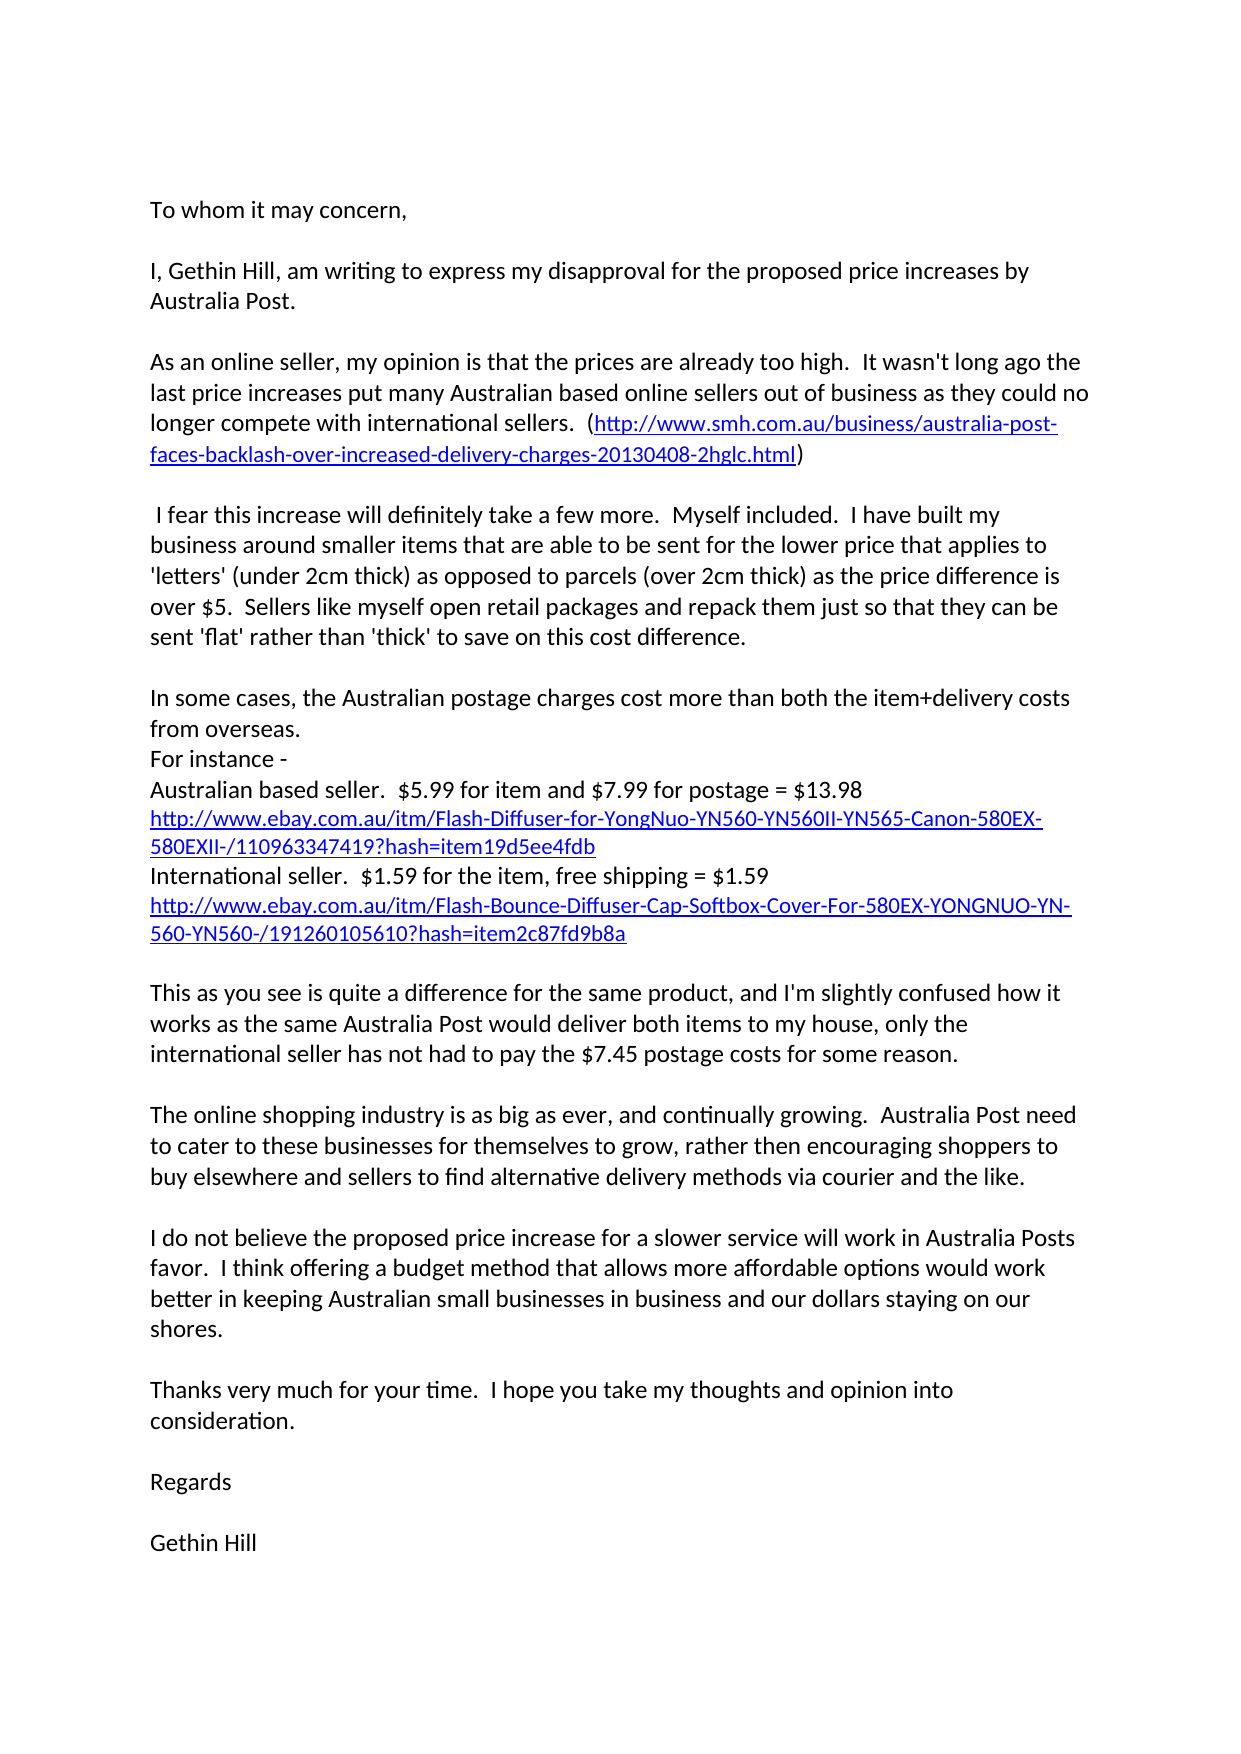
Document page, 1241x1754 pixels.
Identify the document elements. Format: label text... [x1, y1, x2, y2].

text I fear this increase will definitely take a few more. Myself included. I have built my business around smaller items that are able to be sent for the lower price that applies to 'letters' (under 2cm thick) as opposed to parcels (over 2cm thick) as the price difference is over $5. Sellers like myself open retail packages and repack them just so that they can be sent 'flat' rather than 'thick' to save on this cost difference. [150, 499, 1090, 652]
text Gethin Hill [150, 1527, 1090, 1557]
text The online shopping industry is as big as ever, and continually growing. Australia Post need to cater to these businesses for themselves to grow, rather then encouraging shoppers to buy elsewhere and sellers to find alternative delivery methods via courier and the like. [150, 1099, 1090, 1191]
text To whom it may concern, [150, 133, 1090, 224]
text I, Gethin Hill, am writing to express my disapproval for the proposed price increases by Australia Post. [150, 255, 1090, 316]
text In some cases, the Australian postage charges cost more than both the item+delivery costs from overseas. [150, 682, 1090, 743]
text Regards [150, 1466, 1090, 1496]
text This as you see is quite a difference for the same product, and I'm slightly confused how it works as the same Australia Post would deliver both items to my house, only the international seller has not had to pay the $7.45 postage costs for some reason. [150, 977, 1090, 1069]
text International seller. $1.59 for the item, free shipping = $1.59 [150, 860, 1090, 891]
text http://www.ebay.com.au/itm/Flash-Diffuser-for-YongNuo-YN560-YN560II-YN565-Canon-580EX-580EXII-/110963347419?hash=item19d5ee4fdb [150, 804, 1090, 860]
text As an online seller, my opinion is that the prices are already too high. It wasn't long ago the last price increases put many Australian based online sellers out of business as they could no longer compete with international sellers. (http://www.smh.com.au/business/australia-post-faces-backlash-over-increased-delivery-charges-20130408-2hglc.html) [150, 347, 1090, 469]
text Thanks very much for your time. I hope you take my thoughts and opinion into consideration. [150, 1374, 1090, 1435]
text http://www.ebay.com.au/itm/Flash-Bounce-Diffuser-Cap-Softbox-Cover-For-580EX-YONGNUO-YN-560-YN560-/191260105610?hash=item2c87fd9b8a [150, 891, 1090, 947]
text I do not believe the proposed price increase for a slower service will work in Australia Posts favor. I think offering a budget method that allows more affordable options would work better in keeping Australian small businesses in business and our dollars staying on our shores. [150, 1222, 1090, 1344]
text Australian based seller. $5.99 for item and $7.99 for postage = $13.98 [150, 774, 1090, 804]
text For instance - [150, 743, 1090, 774]
